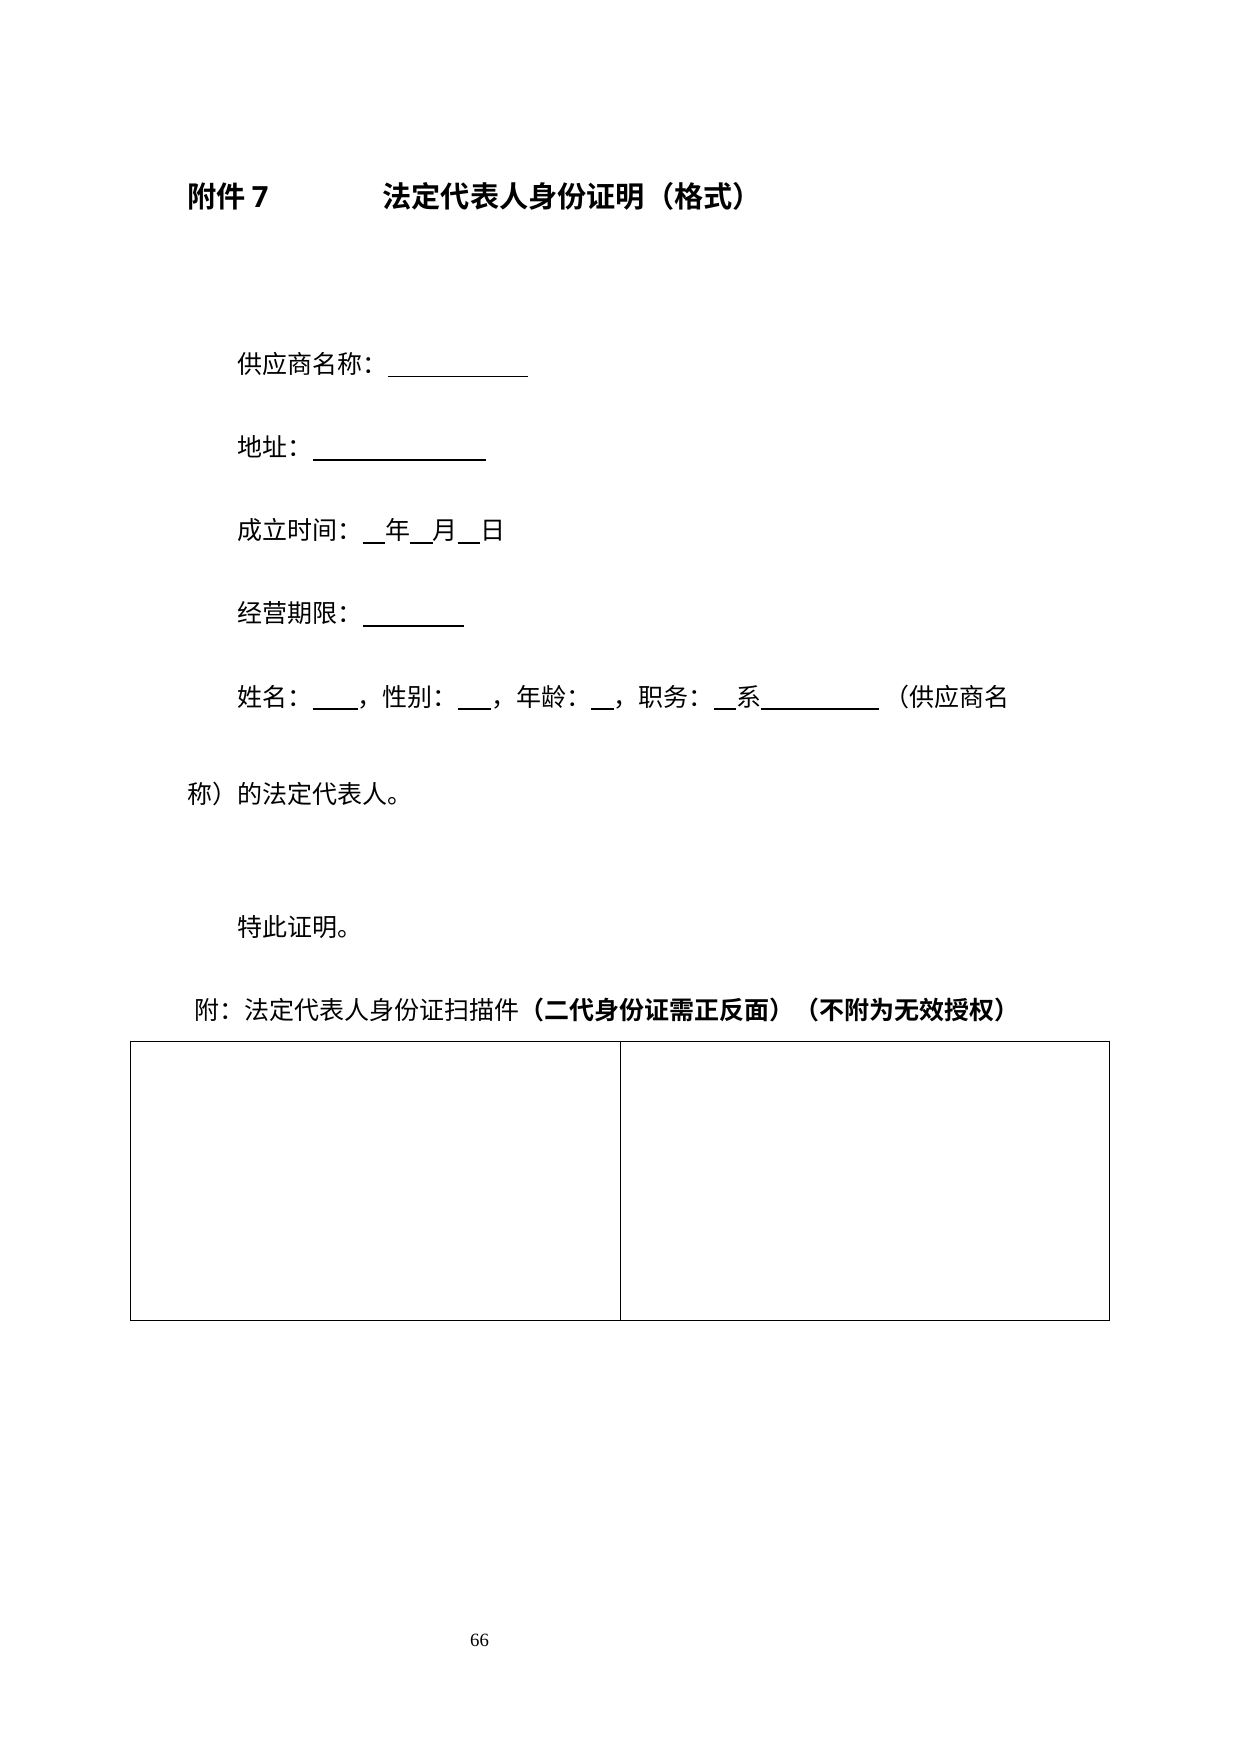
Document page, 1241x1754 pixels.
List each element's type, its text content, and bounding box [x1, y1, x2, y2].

text 经营期限： [187, 579, 1053, 644]
text 地址： [187, 413, 1053, 478]
text 供应商名称： [187, 330, 1053, 395]
table_header [621, 1042, 1109, 1320]
text 姓名： ，性别： ，年龄： ，职务： 系 （供应商名称）的法定代表人。 [187, 663, 1053, 825]
text 附：法定代表人身份证扫描件（二代身份证需正反面）（不附为无效授权） [187, 976, 1053, 1041]
text 特此证明。 [187, 893, 1053, 958]
text 附件7 法定代表人身份证明（格式） [187, 162, 1053, 227]
table_header [131, 1042, 620, 1320]
text 成立时间： 年 月 日 [187, 496, 1053, 561]
